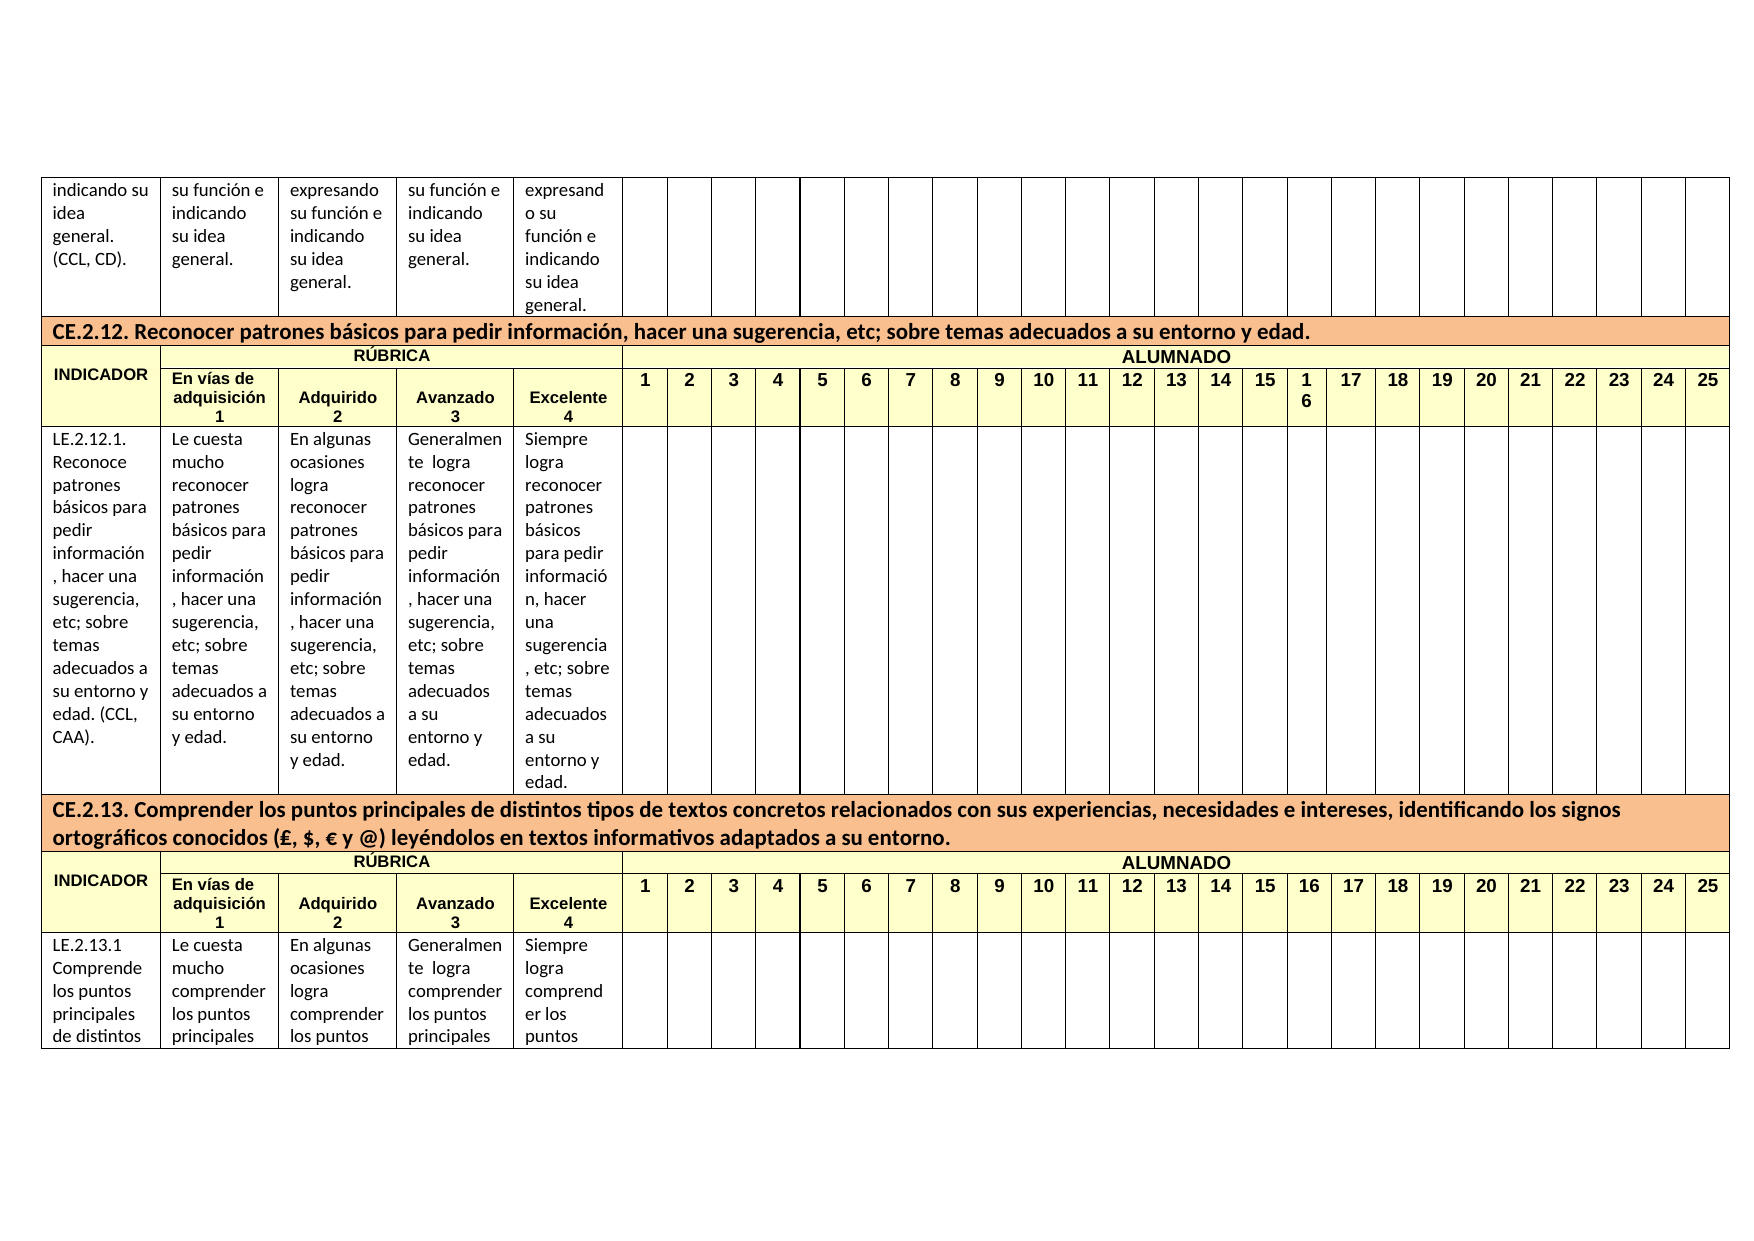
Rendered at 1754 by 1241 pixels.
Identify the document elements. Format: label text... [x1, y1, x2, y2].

table_cell [1288, 427, 1326, 794]
table_cell 3 [712, 369, 755, 426]
table_cell [1199, 427, 1242, 794]
table_cell 3 [712, 874, 755, 932]
table_cell [1066, 427, 1109, 794]
table_cell 13 [1155, 369, 1198, 426]
table_cell [801, 427, 844, 794]
table_cell 10 [1022, 874, 1065, 932]
table_cell [668, 178, 711, 316]
table_cell [712, 178, 755, 316]
table_cell [1420, 427, 1464, 794]
table_cell 18 [1376, 874, 1419, 932]
table_cell 21 [1509, 369, 1552, 426]
table_cell [1686, 933, 1729, 1047]
table_cell INDICADOR [42, 852, 160, 932]
table_cell 19 [1420, 369, 1464, 426]
table_cell CE.2.12. Reconocer patrones básicos para pedir información, hacer una sugerencia, etc; sobre temas adecuados a su entorno y edad. [42, 317, 1729, 345]
table_cell 8 [933, 369, 977, 426]
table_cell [161, 933, 278, 1047]
table_cell Excelente 4 [514, 874, 622, 932]
table_cell 6 [845, 874, 888, 932]
table_cell [1420, 933, 1464, 1047]
table_cell 14 [1199, 874, 1242, 932]
table_cell [712, 933, 755, 1047]
table_cell [1110, 933, 1154, 1047]
table_cell 17 [1332, 874, 1375, 932]
table_cell 4 [756, 874, 799, 932]
table_cell En vías de adquisición 1 [161, 874, 278, 932]
table_cell 20 [1465, 369, 1508, 426]
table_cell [42, 933, 160, 1047]
table_cell [933, 427, 977, 794]
table_cell [978, 178, 1021, 316]
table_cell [397, 178, 513, 316]
table_cell 23 [1597, 369, 1641, 426]
table_cell [1642, 933, 1685, 1047]
table_cell [712, 427, 755, 794]
table_cell [668, 427, 711, 794]
table_cell [1243, 933, 1287, 1047]
table_cell Avanzado 3 [397, 874, 513, 932]
table_cell [1155, 178, 1198, 316]
table_cell En algunas ocasiones logra reconocer patrones básicos para pedir información, hacer una sugerencia, etc; sobre temas adecuados a su entorno y edad. [279, 427, 396, 794]
table_cell [1066, 178, 1109, 316]
table_cell 8 [933, 874, 977, 932]
table_cell [1155, 933, 1198, 1047]
table_cell [801, 178, 844, 316]
table_cell 21 [1509, 874, 1552, 932]
table_cell [623, 427, 667, 794]
table_cell [1022, 427, 1065, 794]
table_cell [1243, 178, 1287, 316]
table_cell [1327, 427, 1375, 794]
table_cell [1465, 427, 1508, 794]
table_cell 22 [1553, 369, 1596, 426]
table_cell 9 [978, 874, 1021, 932]
table_cell [933, 178, 977, 316]
table_cell 6 [845, 369, 888, 426]
table_cell [845, 933, 888, 1047]
table_cell 23 [1597, 874, 1641, 932]
table_cell Adquirido 2 [279, 369, 396, 426]
table_cell [1420, 178, 1464, 316]
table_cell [279, 178, 396, 316]
table_cell [1066, 933, 1109, 1047]
table_cell 13 [1155, 874, 1198, 932]
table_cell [397, 933, 513, 1047]
table_cell [1288, 933, 1331, 1047]
table_cell [1553, 933, 1596, 1047]
table_cell [756, 933, 799, 1047]
table_cell Adquirido 2 [279, 874, 396, 932]
table_cell [1199, 178, 1242, 316]
table_cell [1509, 933, 1552, 1047]
table_cell [1288, 178, 1331, 316]
table_cell [889, 933, 932, 1047]
table_cell 7 [889, 369, 932, 426]
table_cell 1 [623, 369, 667, 426]
table_cell 15 [1243, 369, 1287, 426]
table_cell [978, 427, 1021, 794]
table_cell 11 [1066, 369, 1109, 426]
table_cell [1110, 178, 1154, 316]
table_cell [845, 178, 888, 316]
table_cell 17 [1327, 369, 1375, 426]
table_cell Excelente 4 [514, 369, 622, 426]
table_cell LE.2.12.1. Reconoce patrones básicos para pedir información, hacer una sugerencia, etc; sobre temas adecuados a su entorno y edad. (CCL, CAA). [42, 427, 160, 794]
table_cell [889, 178, 932, 316]
table_cell 19 [1420, 874, 1464, 932]
table_cell [1509, 178, 1552, 316]
table_cell [801, 933, 844, 1047]
table_cell [756, 178, 799, 316]
table_cell RÚBRICA [161, 852, 622, 873]
table_cell 18 [1376, 369, 1419, 426]
table_cell 2 [668, 874, 711, 932]
table_cell ALUMNADO [623, 852, 1729, 873]
table_cell [1553, 178, 1596, 316]
table_cell [756, 427, 799, 794]
table_cell 15 [1243, 874, 1287, 932]
table_cell 12 [1110, 369, 1154, 426]
table_cell 2 [668, 369, 711, 426]
table_cell 11 [1066, 874, 1109, 932]
table_cell 5 [801, 369, 844, 426]
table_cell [514, 933, 622, 1047]
table_cell ALUMNADO [623, 346, 1729, 367]
table_cell 25 [1686, 369, 1729, 426]
table_cell [1022, 178, 1065, 316]
table_cell 7 [889, 874, 932, 932]
table_cell [978, 933, 1021, 1047]
table_cell [1553, 427, 1596, 794]
table_cell Generalmente logra reconocer patrones básicos para pedir información, hacer una sugerencia, etc; sobre temas adecuados a su entorno y edad. [397, 427, 513, 794]
table_cell Le cuesta mucho reconocer patrones básicos para pedir información, hacer una sugerencia, etc; sobre temas adecuados a su entorno y edad. [161, 427, 278, 794]
table_cell [1686, 427, 1729, 794]
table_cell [279, 933, 396, 1047]
table_cell INDICADOR [42, 346, 160, 426]
table_cell 20 [1465, 874, 1508, 932]
table_cell CE.2.13. Comprender los puntos principales de distintos tipos de textos concretos relacionados con sus experiencias, necesidades e intereses, identificando los signos ortográficos conocidos (₤, $, € y @) leyéndolos en textos informativos adaptados a su entorno. [42, 795, 1729, 851]
table_cell [1376, 933, 1419, 1047]
table_cell 22 [1553, 874, 1596, 932]
table_cell [933, 933, 977, 1047]
table_cell 16 [1288, 874, 1331, 932]
table_cell RÚBRICA [161, 346, 622, 367]
table_cell 9 [978, 369, 1021, 426]
table_cell 16 [1288, 369, 1326, 426]
table_cell [1597, 427, 1641, 794]
table_cell [623, 933, 667, 1047]
table_cell [1465, 178, 1508, 316]
table_cell 1 [623, 874, 667, 932]
table_cell [1332, 933, 1375, 1047]
table_cell [845, 427, 888, 794]
table_cell [1332, 178, 1375, 316]
table_cell [1199, 933, 1242, 1047]
table_cell 25 [1686, 874, 1729, 932]
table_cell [514, 178, 622, 316]
table_cell [1110, 427, 1154, 794]
table_cell [623, 178, 667, 316]
table_cell [1465, 933, 1508, 1047]
table_cell 24 [1642, 874, 1685, 932]
table_cell 4 [756, 369, 799, 426]
table_cell [1686, 178, 1729, 316]
table_cell 10 [1022, 369, 1065, 426]
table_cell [42, 178, 160, 316]
table_cell [1597, 178, 1641, 316]
table_cell [1376, 427, 1419, 794]
table_cell [1597, 933, 1641, 1047]
table_cell [1642, 427, 1685, 794]
table_cell 5 [801, 874, 844, 932]
table_cell En vías de adquisición 1 [161, 369, 278, 426]
table_cell [1155, 427, 1198, 794]
table_cell [889, 427, 932, 794]
table_cell 12 [1110, 874, 1154, 932]
table_cell [1022, 933, 1065, 1047]
table_cell [1376, 178, 1419, 316]
table_cell [668, 933, 711, 1047]
table_cell 14 [1199, 369, 1242, 426]
table_cell [1509, 427, 1552, 794]
table_cell 24 [1642, 369, 1685, 426]
table_cell Siempre logra reconocer patrones básicos para pedir información, hacer una sugerencia, etc; sobre temas adecuados a su entorno y edad. [514, 427, 622, 794]
table_cell Avanzado 3 [397, 369, 513, 426]
table_cell [1642, 178, 1685, 316]
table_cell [161, 178, 278, 316]
table_cell [1243, 427, 1287, 794]
